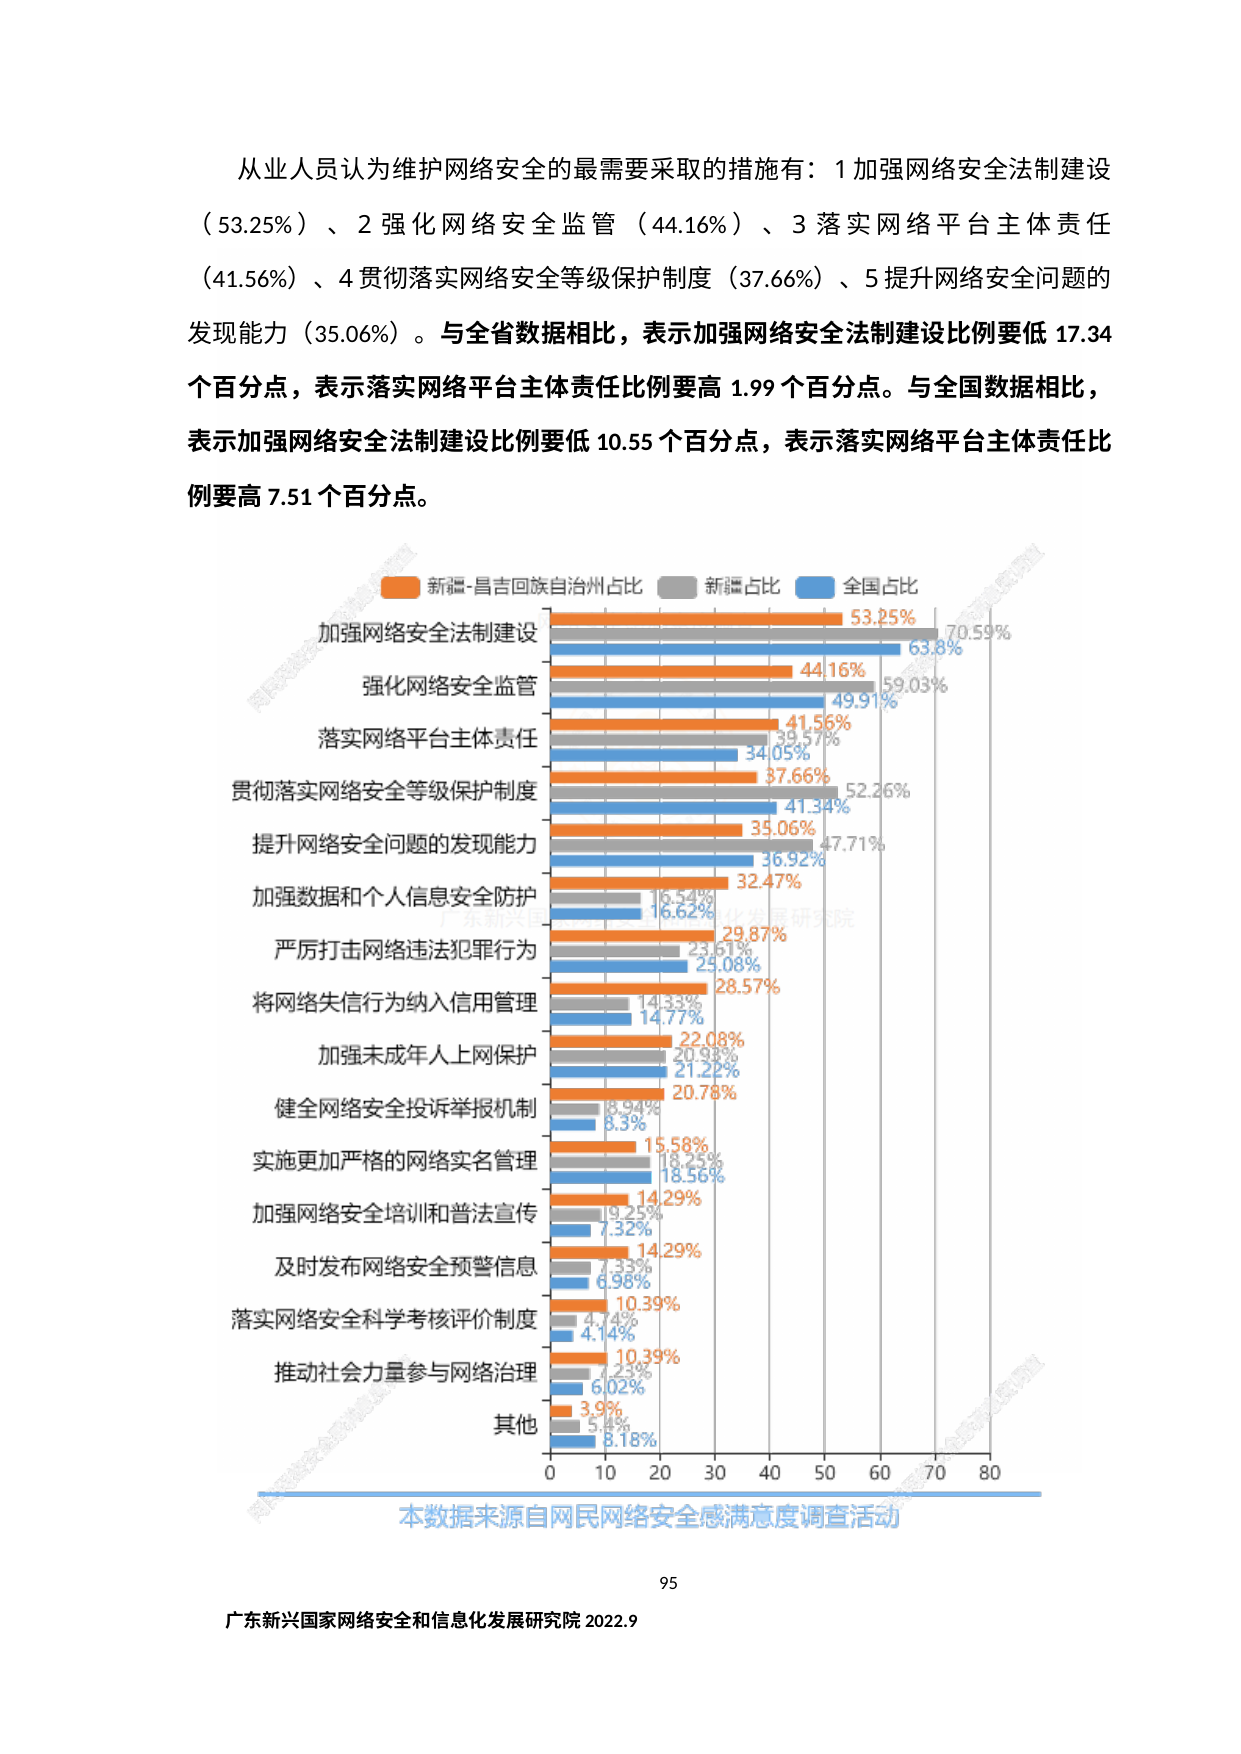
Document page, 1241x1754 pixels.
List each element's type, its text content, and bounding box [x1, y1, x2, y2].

text 从业人员认为维护网络安全的最需要采取的措施有：1加强网络安全法制建设（53.25%）、2强化网络安全监管（44.16%）、3落实网络平台主体责任（41.56%）、4贯彻落实网络安全等级保护制度（37.66%）、5提升网络安全问题的发现能力（35.06%）。与全省数据相比，表示加强网络安全法制建设比例要低17.34个百分点，表示落实网络平台主体责任比例要高1.99个百分点。与全国数据相比，表示加强网络安全法制建设比例要低10.55个百分点，表示落实网络平台主体责任比例要高7.51个百分点。 [187, 150, 1112, 512]
picture [216, 512, 1083, 1547]
